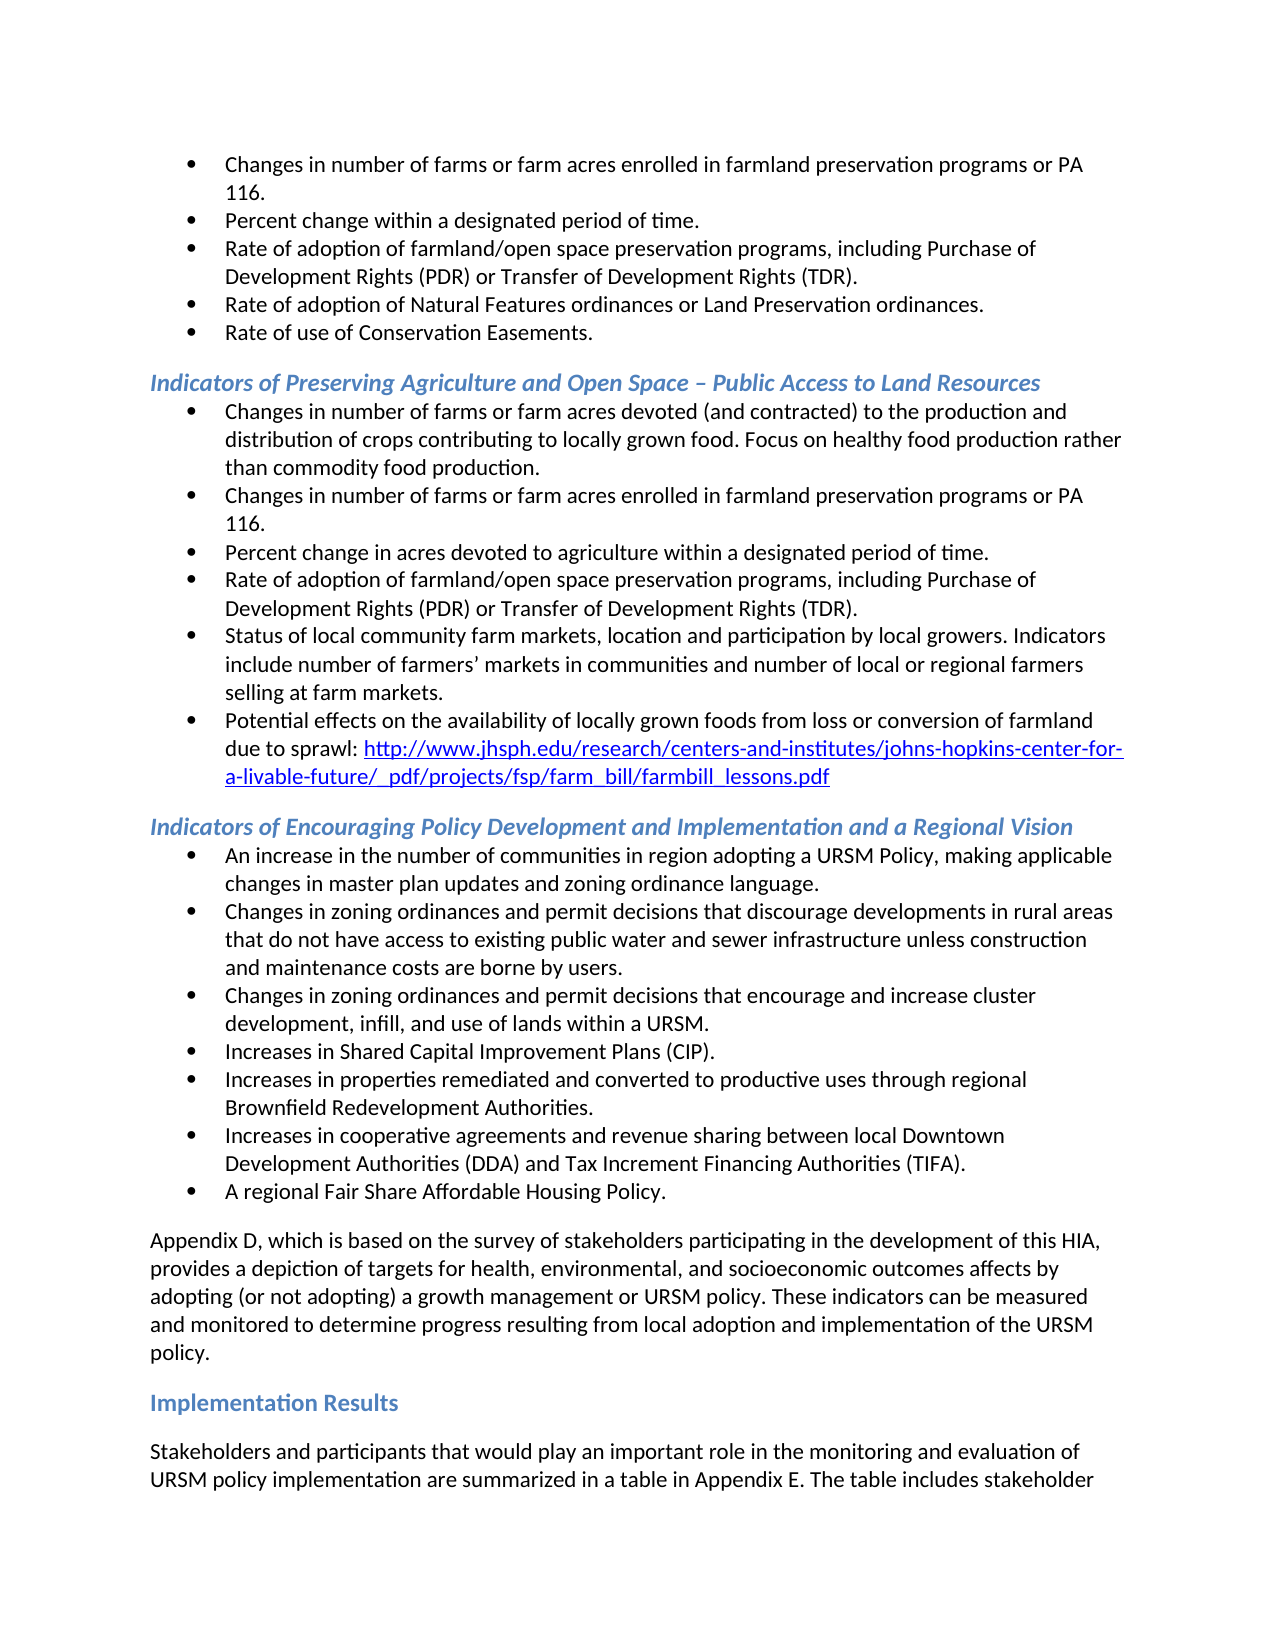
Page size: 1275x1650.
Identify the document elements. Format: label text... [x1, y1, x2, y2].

list Increases in cooperative agreements and revenue sharing between local Downtown Development Authorities (DDA) and Tax Increment Financing Authorities (TIFA). [187, 1121, 1125, 1177]
list Changes in zoning ordinances and permit decisions that encourage and increase cluster development, infill, and use of lands within a URSM. [187, 981, 1125, 1037]
list Increases in Shared Capital Improvement Plans (CIP). [187, 1037, 1125, 1065]
list Rate of adoption of Natural Features ordinances or Land Preservation ordinances. [187, 290, 1125, 318]
list Rate of use of Conservation Easements. [187, 318, 1125, 346]
subtitle Indicators of Preserving Agriculture and Open Space – Public Access to Land Resources [150, 367, 1125, 397]
list An increase in the number of communities in region adopting a URSM Policy, making applicable changes in master plan updates and zoning ordinance language. [187, 841, 1125, 897]
text Appendix D, which is based on the survey of stakeholders participating in the development of this HIA, provides a depiction of targets for health, environmental, and socioeconomic outcomes affects by adopting (or not adopting) a growth management or URSM policy. These indicators can be measured and monitored to determine progress resulting from local adoption and implementation of the URSM policy. [150, 1226, 1125, 1366]
list Changes in number of farms or farm acres enrolled in farmland preservation programs or PA 116. [187, 150, 1125, 206]
list A regional Fair Share Affordable Housing Policy. [187, 1177, 1125, 1205]
list Potential effects on the availability of locally grown foods from loss or conversion of farmland due to sprawl: http://www.jhsph.edu/research/centers-and-institutes/johns-hopkins-center-for-a-livable-future/_pdf/projects/fsp/farm_bill/farmbill_lessons.pdf [187, 706, 1125, 790]
list Percent change in acres devoted to agriculture within a designated period of time. [187, 538, 1125, 566]
subtitle Implementation Results [150, 1387, 1125, 1417]
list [150, 1437, 1125, 1493]
list Rate of adoption of farmland/open space preservation programs, including Purchase of Development Rights (PDR) or Transfer of Development Rights (TDR). [187, 566, 1125, 622]
list Rate of adoption of farmland/open space preservation programs, including Purchase of Development Rights (PDR) or Transfer of Development Rights (TDR). [187, 234, 1125, 290]
list Increases in properties remediated and converted to productive uses through regional Brownfield Redevelopment Authorities. [187, 1065, 1125, 1121]
subtitle Indicators of Encouraging Policy Development and Implementation and a Regional Vision [150, 811, 1125, 841]
list Percent change within a designated period of time. [187, 206, 1125, 234]
list Changes in number of farms or farm acres enrolled in farmland preservation programs or PA 116. [187, 482, 1125, 538]
list Status of local community farm markets, location and participation by local growers. Indicators include number of farmers’ markets in communities and number of local or regional farmers selling at farm markets. [187, 622, 1125, 706]
list Changes in zoning ordinances and permit decisions that discourage developments in rural areas that do not have access to existing public water and sewer infrastructure unless construction and maintenance costs are borne by users. [187, 897, 1125, 981]
